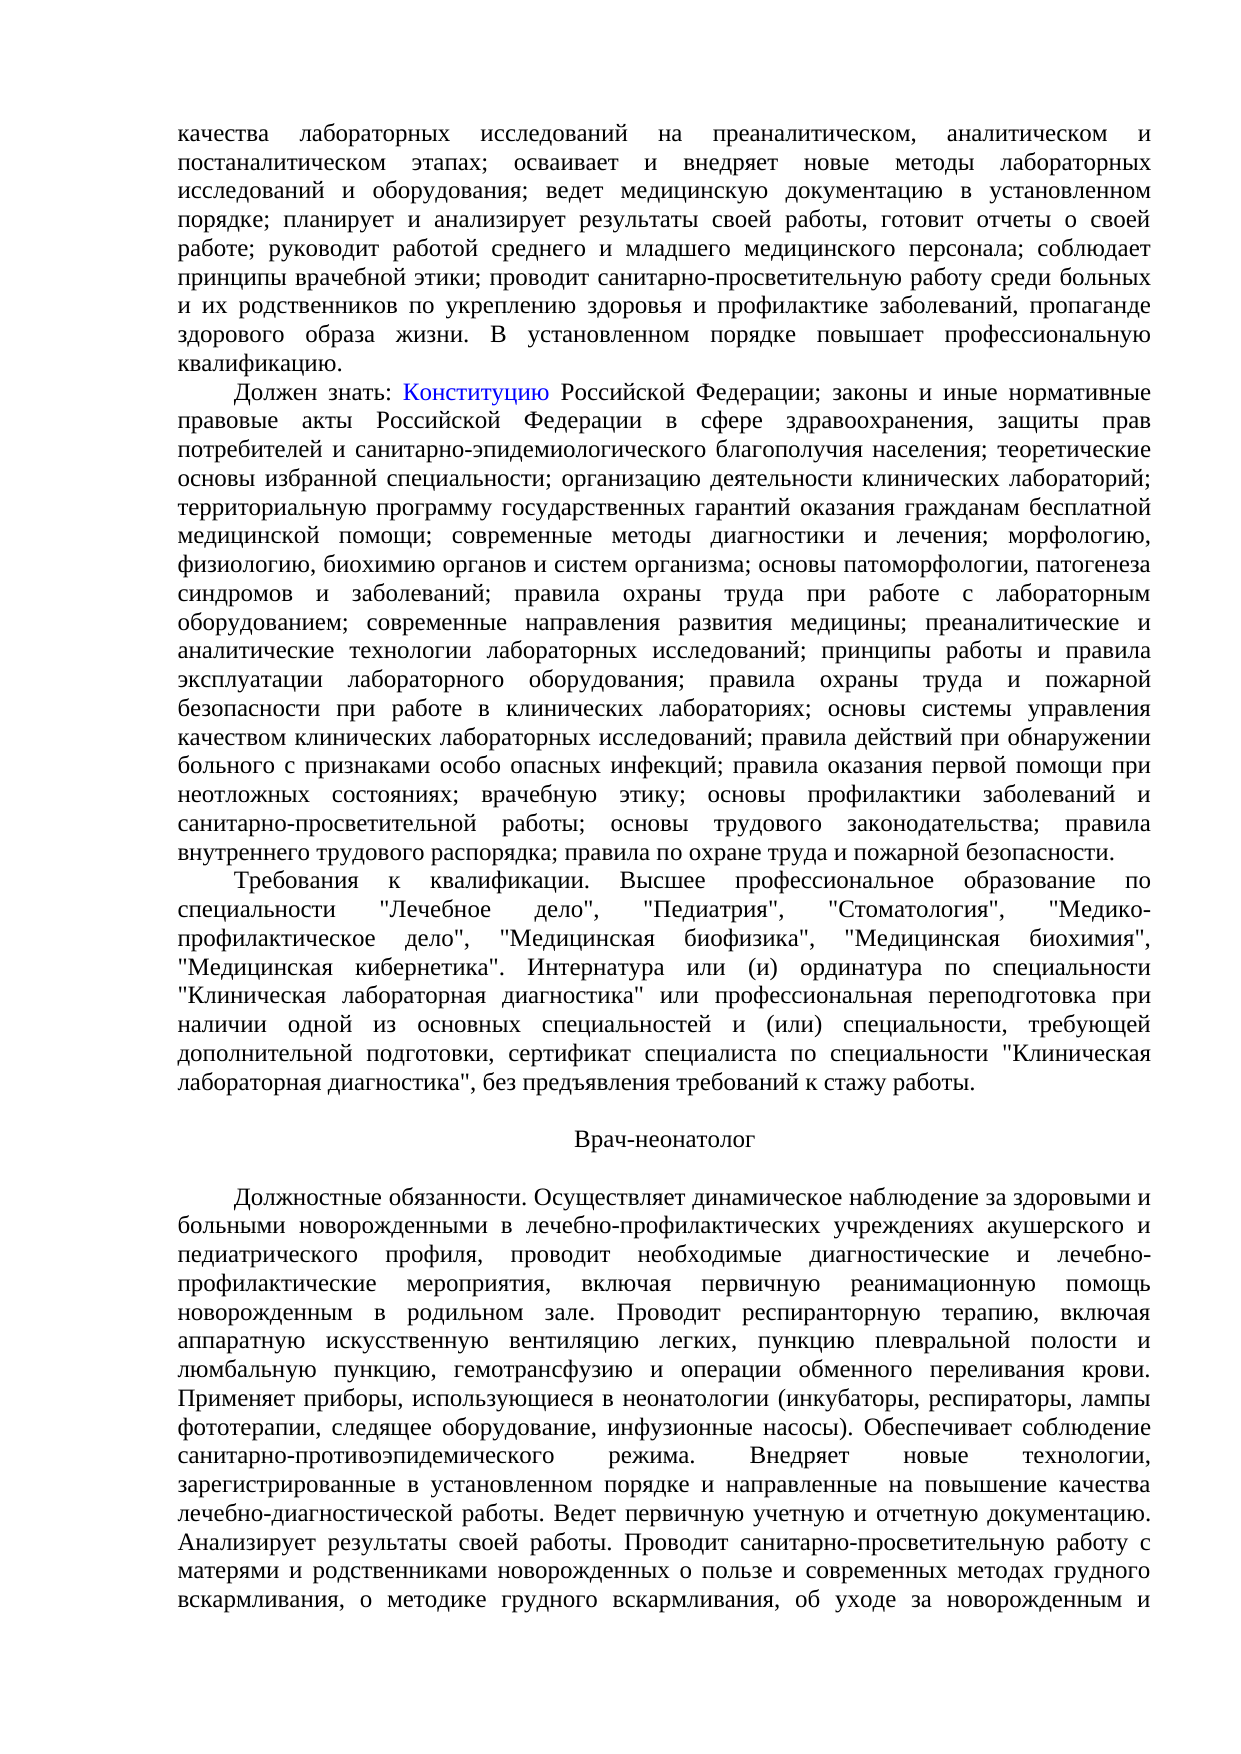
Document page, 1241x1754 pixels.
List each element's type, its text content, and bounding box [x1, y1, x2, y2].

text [177, 1182, 1152, 1613]
text Требования к квалификации. Высшее профессиональное образование по специальности "Лечебное дело", "Педиатрия", "Стоматология", "Медико-профилактическое дело", "Медицинская биофизика", "Медицинская биохимия", "Медицинская кибернетика". Интернатура или (и) ординатура по специальности "Клиническая лабораторная диагностика" или профессиональная переподготовка при наличии одной из основных специальностей и (или) специальности, требующей дополнительной подготовки, сертификат специалиста по специальности "Клиническая лабораторная диагностика", без предъявления требований к стажу работы. [177, 866, 1152, 1096]
text Врач-неонатолог [177, 1124, 1152, 1153]
text Должен знать: Конституцию Российской Федерации; законы и иные нормативные правовые акты Российской Федерации в сфере здравоохранения, защиты прав потребителей и санитарно-эпидемиологического благополучия населения; теоретические основы избранной специальности; организацию деятельности клинических лабораторий; территориальную программу государственных гарантий оказания гражданам бесплатной медицинской помощи; современные методы диагностики и лечения; морфологию, физиологию, биохимию органов и систем организма; основы патоморфологии, патогенеза синдромов и заболеваний; правила охраны труда при работе с лабораторным оборудованием; современные направления развития медицины; преаналитические и аналитические технологии лабораторных исследований; принципы работы и правила эксплуатации лабораторного оборудования; правила охраны труда и пожарной безопасности при работе в клинических лабораториях; основы системы управления качеством клинических лабораторных исследований; правила действий при обнаружении больного с признаками особо опасных инфекций; правила оказания первой помощи при неотложных состояниях; врачебную этику; основы профилактики заболеваний и санитарно-просветительной работы; основы трудового законодательства; правила внутреннего трудового распорядка; правила по охране труда и пожарной безопасности. [177, 377, 1152, 866]
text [177, 118, 1152, 377]
